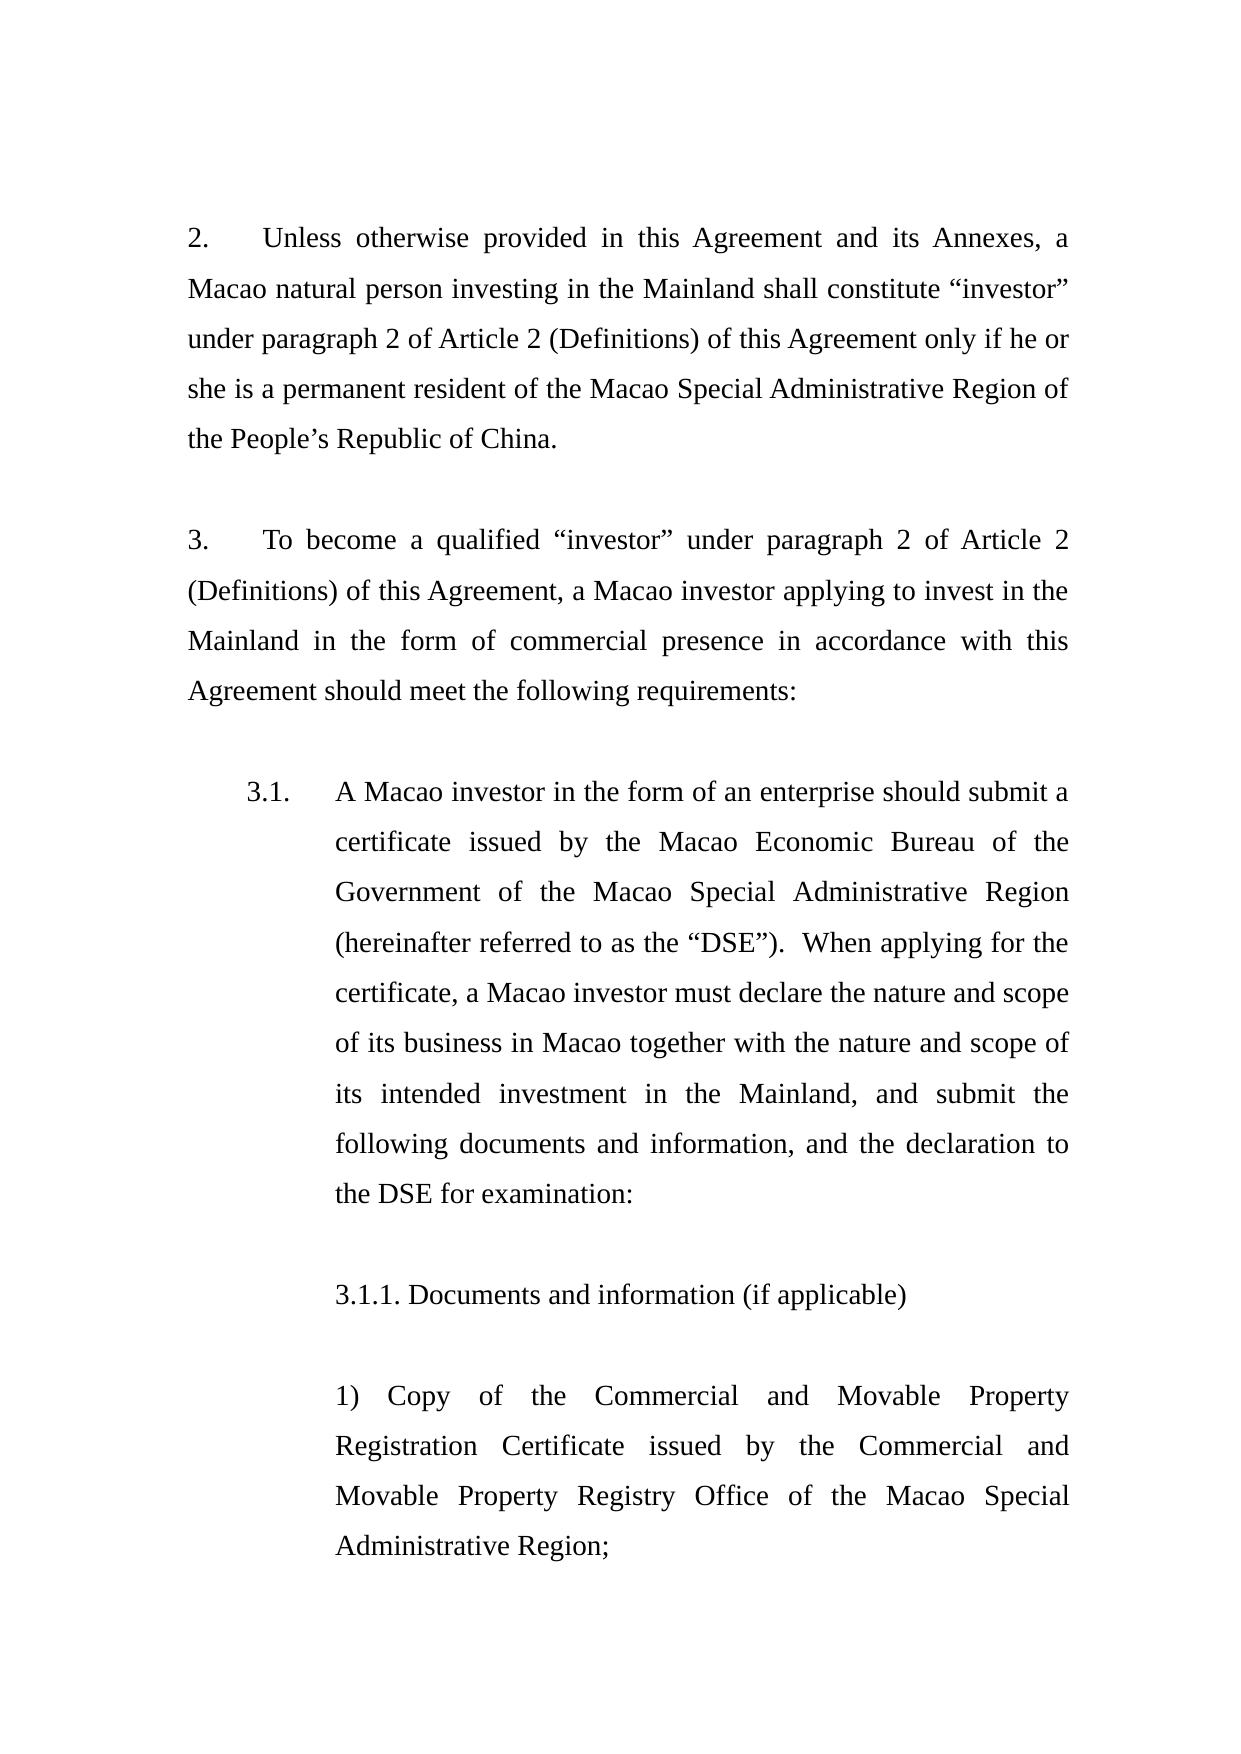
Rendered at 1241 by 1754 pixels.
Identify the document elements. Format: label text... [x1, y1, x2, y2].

text 1) Copy of the Commercial and Movable Property Registration Certificate issued by the Commercial and Movable Property Registry Office of the Macao Special Administrative Region; [335, 1378, 1070, 1562]
text 3. To become a qualified “investor” under paragraph 2 of Article 2 (Definitions) of this Agreement, a Macao investor applying to invest in the Mainland in the form of commercial presence in accordance with this Agreement should meet the following requirements: [187, 522, 1070, 707]
text 2. Unless otherwise provided in this Agreement and its Annexes, a Macao natural person investing in the Mainland shall constitute “investor” under paragraph 2 of Article 2 (Definitions) of this Agreement only if he or she is a permanent resident of the Macao Special Administrative Region of the People’s Republic of China. [187, 220, 1070, 455]
text 3.1. A Macao investor in the form of an enterprise should submit a certificate issued by the Macao Economic Bureau of the Government of the Macao Special Administrative Region (hereinafter referred to as the “DSE”). When applying for the certificate, a Macao investor must declare the nature and scope of its business in Macao together with the nature and scope of its intended investment in the Mainland, and submit the following documents and information, and the declaration to the DSE for examination: [246, 774, 1070, 1210]
text 3.1.1. Documents and information (if applicable) [335, 1277, 1070, 1311]
